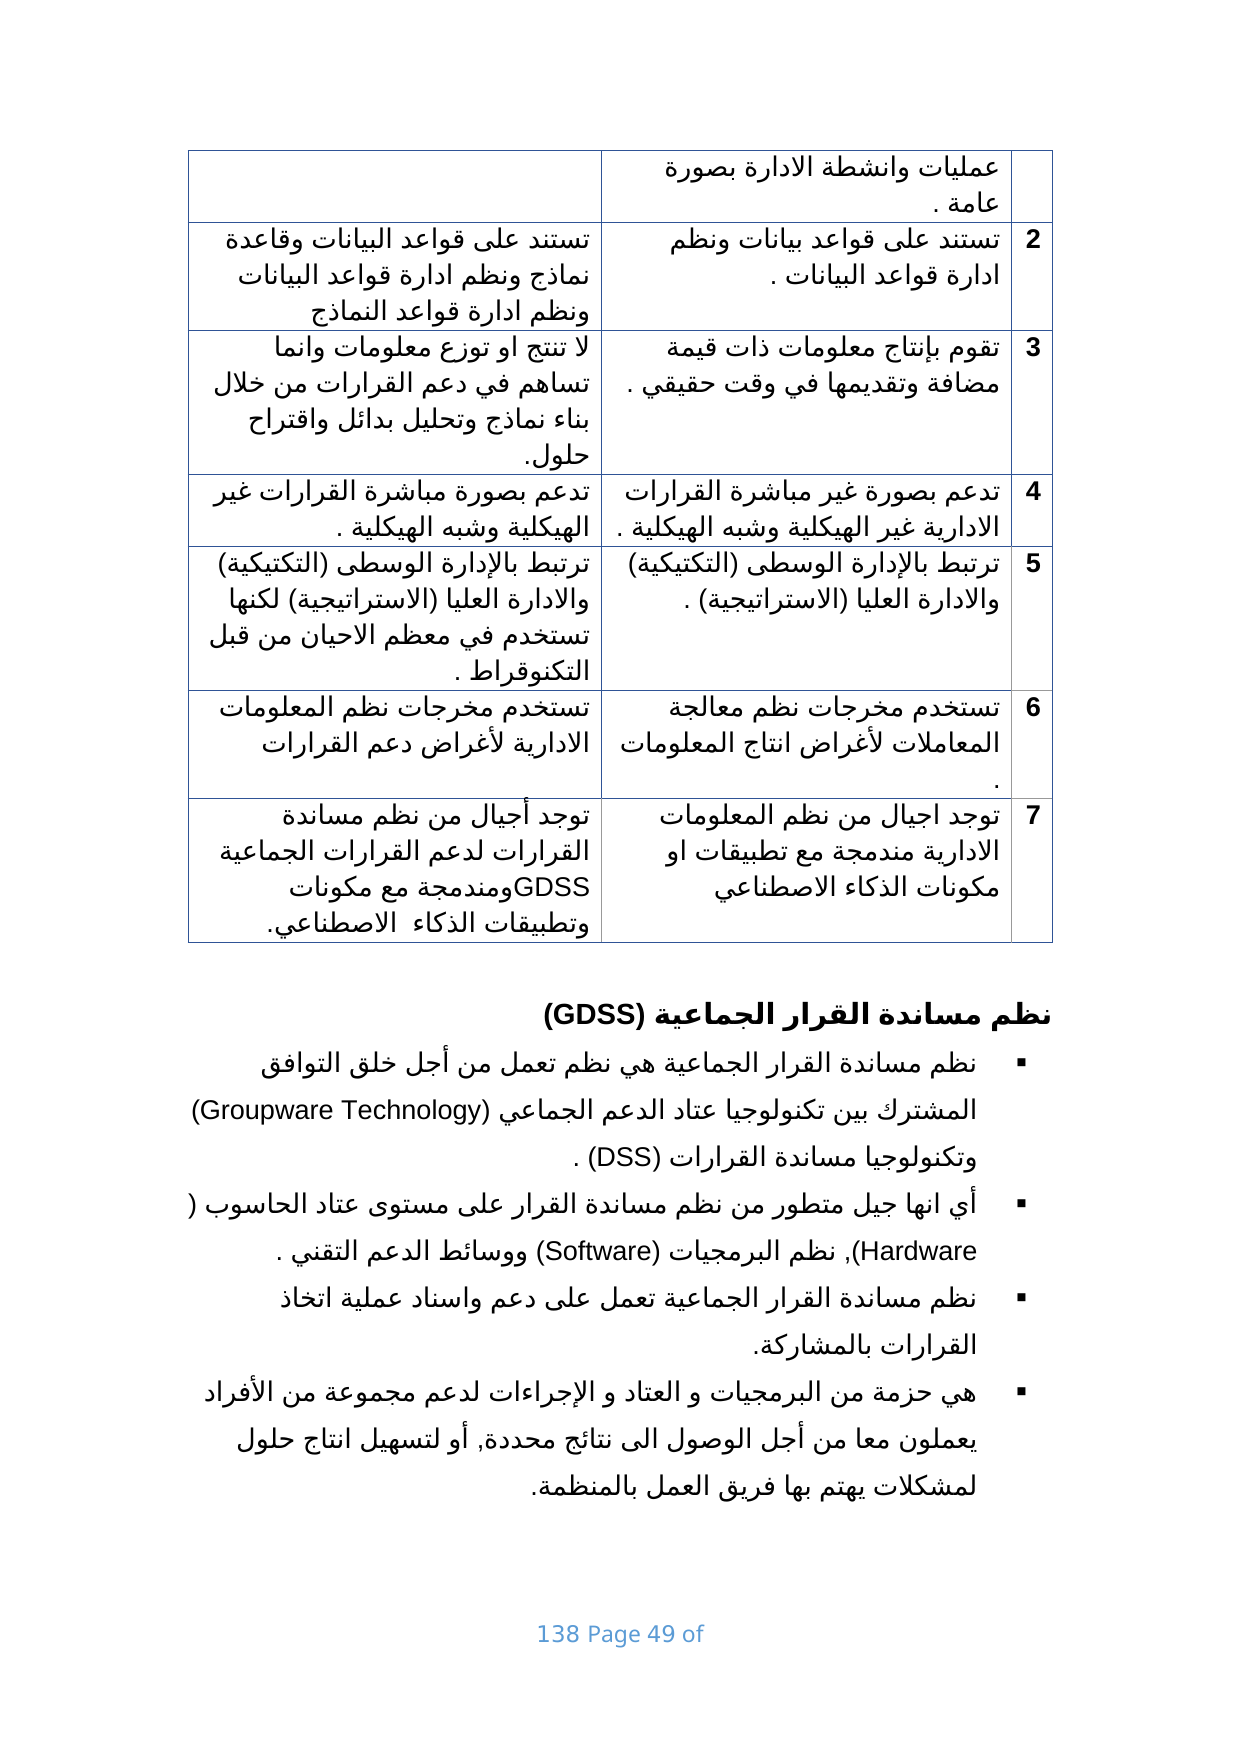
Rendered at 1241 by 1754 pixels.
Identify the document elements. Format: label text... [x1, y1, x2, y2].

table_cell تستخدم مخرجات نظم معالجة المعاملات لأغراض انتاج المعلومات . [602, 691, 1011, 798]
table_cell تستند على قواعد البيانات وقاعدة نماذج ونظم ادارة قواعد البيانات ونظم ادارة قواعد النماذج [189, 223, 601, 330]
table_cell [602, 151, 1011, 222]
list نظم مساندة القرار الجماعية هي نظم تعمل من أجل خلق التوافق المشترك بين تكنولوجيا عتاد الدعم الجماعي (Groupware Technology) وتكنولوجيا مساندة القرارات (DSS) . [187, 1047, 1015, 1172]
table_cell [189, 151, 601, 222]
list أي انها جيل متطور من نظم مساندة القرار على مستوى عتاد الحاسوب (Hardware), نظم البرمجيات (Software) ووسائط الدعم التقني . [187, 1188, 1015, 1266]
table_cell 1 [1012, 151, 1052, 222]
table_cell تستخدم مخرجات نظم المعلومات الادارية لأغراض دعم القرارات [189, 691, 601, 798]
table_cell 3 [1012, 331, 1052, 474]
table_cell توجد أجيال من نظم مساندة القرارات لدعم القرارات الجماعية GDSSومندمجة مع مكونات وتطبيقات الذكاء الاصطناعي. [189, 799, 601, 942]
table_cell 7 [1012, 799, 1052, 942]
table_cell تستند على قواعد بيانات ونظم ادارة قواعد البيانات . [602, 223, 1011, 330]
table_cell 2 [1012, 223, 1052, 330]
table_cell 6 [1012, 691, 1052, 798]
table_cell لا تنتج او توزع معلومات وانما تساهم في دعم القرارات من خلال بناء نماذج وتحليل بدائل واقتراح حلول. [189, 331, 601, 474]
table_cell ترتبط بالإدارة الوسطى (التكتيكية) والادارة العليا (الاستراتيجية) لكنها تستخدم في معظم الاحيان من قبل التكنوقراط . [189, 547, 601, 690]
table_cell تقوم بإنتاج معلومات ذات قيمة مضافة وتقديمها في وقت حقيقي . [602, 331, 1011, 474]
text نظم مساندة القرار الجماعية (GDSS) [187, 997, 1053, 1031]
table_cell توجد اجيال من نظم المعلومات الادارية مندمجة مع تطبيقات او مكونات الذكاء الاصطناعي [602, 799, 1011, 942]
list نظم مساندة القرار الجماعية تعمل على دعم واسناد عملية اتخاذ القرارات بالمشاركة. [187, 1282, 1015, 1360]
table_cell ترتبط بالإدارة الوسطى (التكتيكية) والادارة العليا (الاستراتيجية) . [602, 547, 1011, 690]
table_cell تدعم بصورة غير مباشرة القرارات الادارية غير الهيكلية وشبه الهيكلية . [602, 475, 1011, 546]
table_cell 5 [1012, 547, 1052, 690]
table_cell 4 [1012, 475, 1052, 546]
table_cell تدعم بصورة مباشرة القرارات غير الهيكلية وشبه الهيكلية . [189, 475, 601, 546]
list هي حزمة من البرمجيات و العتاد و الإجراءات لدعم مجموعة من الأفراد يعملون معا من أجل الوصول الى نتائج محددة, أو لتسهيل انتاج حلول لمشكلات يهتم بها فريق العمل بالمنظمة. [187, 1376, 1015, 1501]
